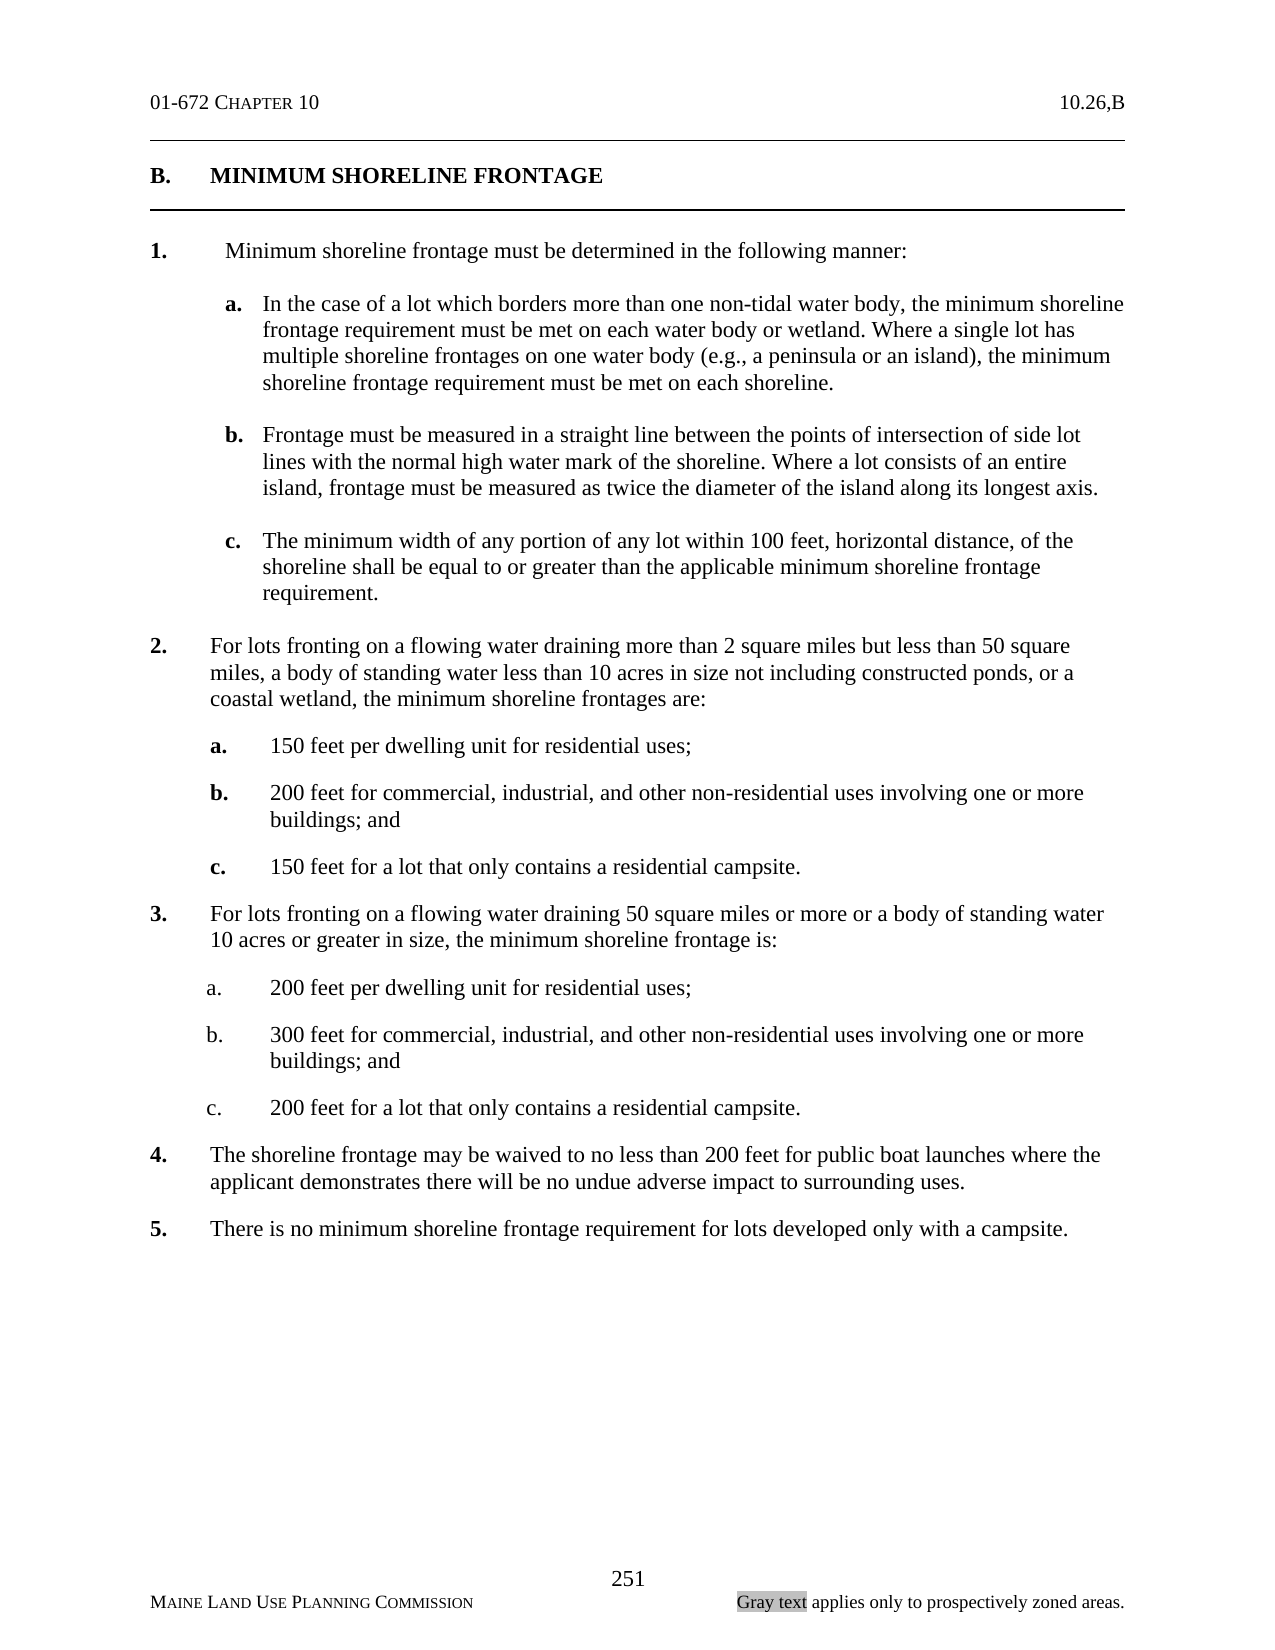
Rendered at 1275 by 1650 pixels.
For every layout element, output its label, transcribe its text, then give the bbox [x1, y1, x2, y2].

subtitle 5. There is no minimum shoreline frontage requirement for lots developed only with a campsite. [150, 1215, 1125, 1241]
subtitle 200 feet for commercial, industrial, and other non-residential uses involving one or more buildings; and [210, 779, 1125, 832]
text b. Frontage must be measured in a straight line between the points of intersection of side lot lines with the normal high water mark of the shoreline. Where a lot consists of an entire island, frontage must be measured as twice the diameter of the island along its longest axis. [150, 421, 1125, 500]
text 1. Minimum shoreline frontage must be determined in the following manner: [150, 237, 1125, 263]
subtitle 4. The shoreline frontage may be waived to no less than 200 feet for public boat launches where the applicant demonstrates there will be no undue adverse impact to surrounding uses. [150, 1141, 1125, 1194]
subtitle 150 feet per dwelling unit for residential uses; [210, 732, 1125, 758]
subtitle c. 200 feet for a lot that only contains a residential campsite. [206, 1094, 1125, 1121]
subtitle 2. For lots fronting on a flowing water draining more than 2 square miles but less than 50 square miles, a body of standing water less than 10 acres in size not including constructed ponds, or a coastal wetland, the minimum shoreline frontages are: [150, 632, 1125, 711]
text a. In the case of a lot which borders more than one non-tidal water body, the minimum shoreline frontage requirement must be met on each water body or wetland. Where a single lot has multiple shoreline frontages on one water body (e.g., a peninsula or an island), the minimum shoreline frontage requirement must be met on each shoreline. [150, 289, 1125, 395]
subtitle a. 200 feet per dwelling unit for residential uses; [206, 973, 1125, 1000]
subtitle Minimum Shoreline Frontage [150, 141, 1125, 209]
subtitle b. 300 feet for commercial, industrial, and other non-residential uses involving one or more buildings; and [206, 1021, 1125, 1073]
text c. The minimum width of any portion of any lot within 100 feet, horizontal distance, of the shoreline shall be equal to or greater than the applicable minimum shoreline frontage requirement. [150, 527, 1125, 606]
subtitle 150 feet for a lot that only contains a residential campsite. [210, 853, 1125, 879]
subtitle 3. For lots fronting on a flowing water draining 50 square miles or more or a body of standing water 10 acres or greater in size, the minimum shoreline frontage is: [150, 900, 1125, 953]
